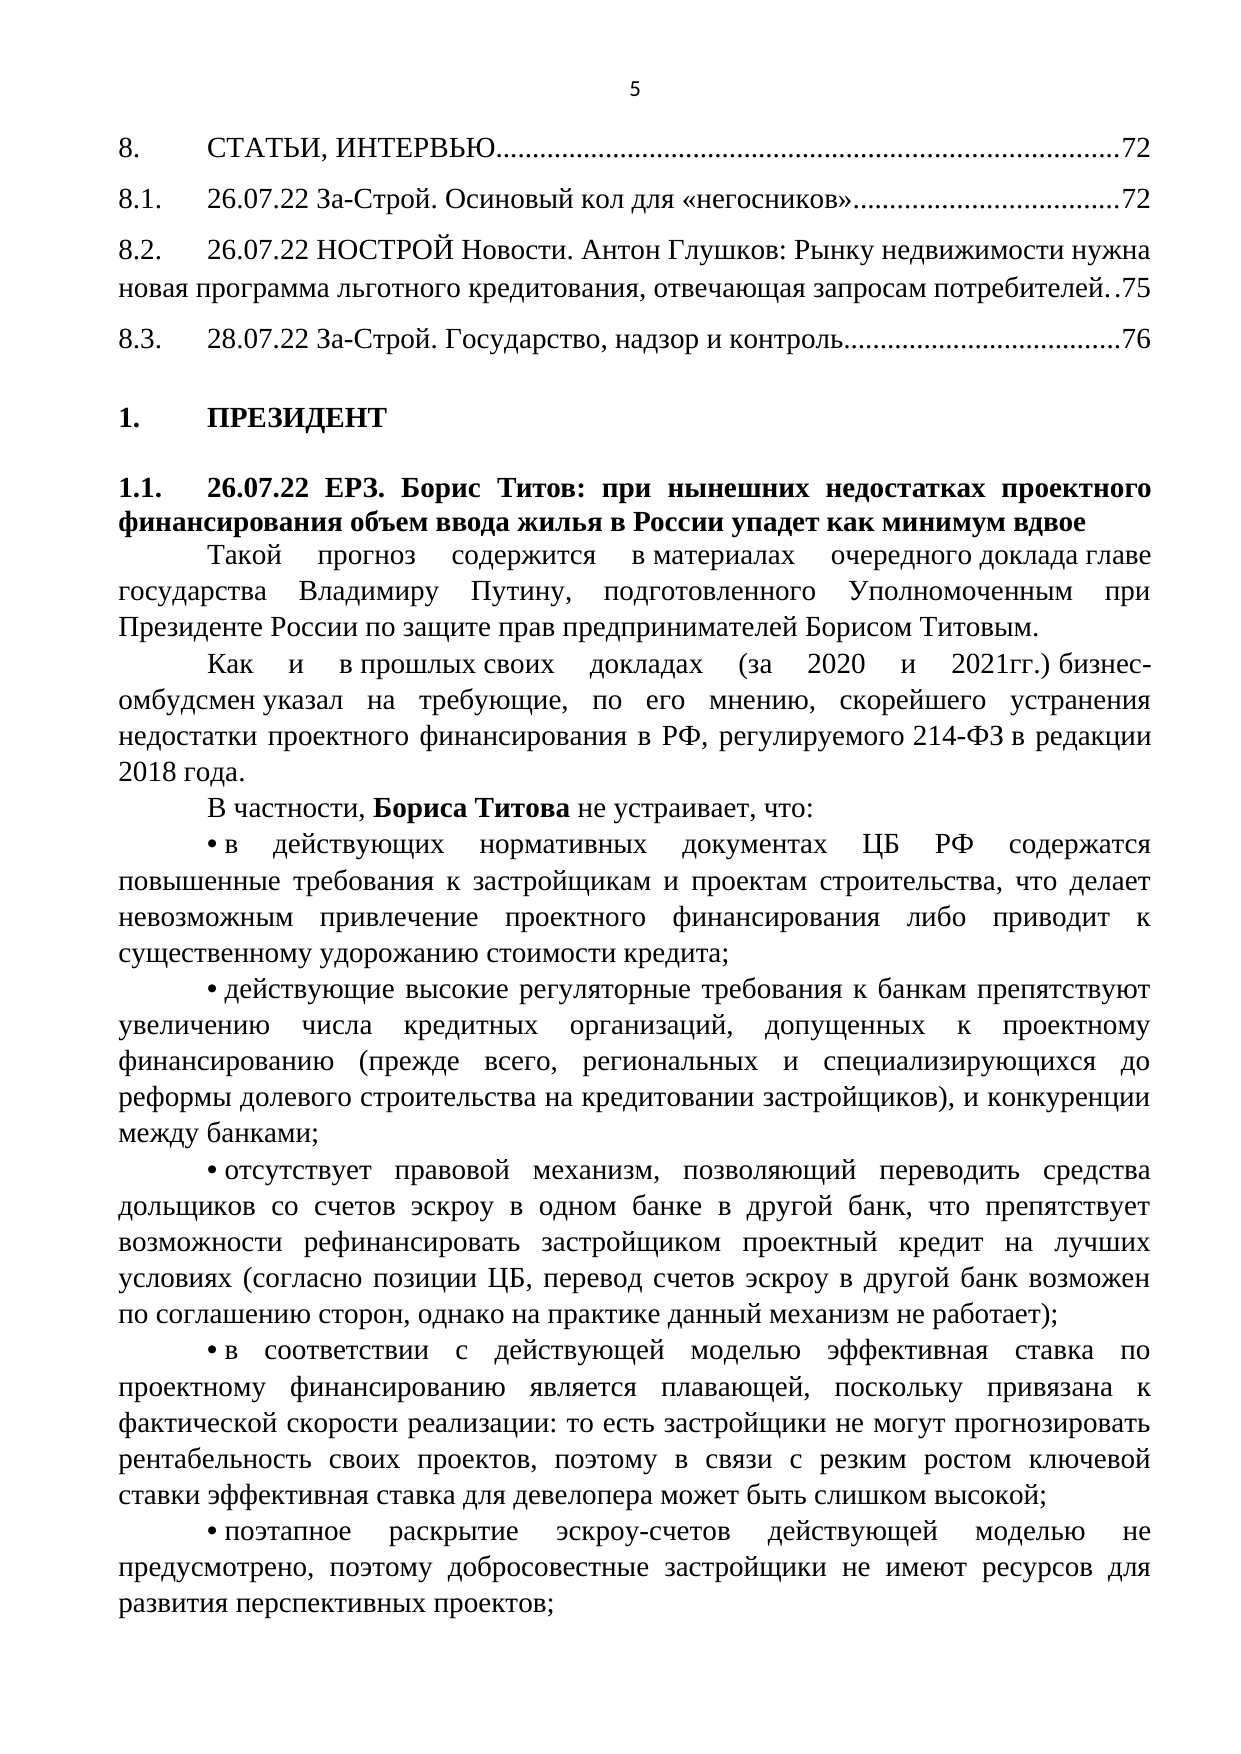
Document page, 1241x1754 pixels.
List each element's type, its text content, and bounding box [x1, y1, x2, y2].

text • поэтапное раскрытие эскроу-счетов действующей моделью не предусмотрено, поэтому добросовестные застройщики не имеют ресурсов для развития перспективных проектов; [118, 1513, 1152, 1619]
text В частности, Бориса Титова не устраивает, что: [118, 790, 1152, 824]
text • отсутствует правовой механизм, позволяющий переводить средства дольщиков со счетов эскроу в одном банке в другой банк, что препятствует возможности рефинансировать застройщиком проектный кредит на лучших условиях (согласно позиции ЦБ, перевод счетов эскроу в другой банк возможен по соглашению сторон, однако на практике данный механизм не работает); [118, 1152, 1152, 1330]
text Такой прогноз содержится в материалах очередного доклада главе государства Владимиру Путину, подготовленного Уполномоченным при Президенте России по защите прав предпринимателей Борисом Титовым. [118, 537, 1152, 643]
subtitle ПРЕЗИДЕНТ [118, 401, 1152, 434]
text Как и в прошлых своих докладах (за 2020 и 2021гг.) бизнес-омбудсмен указал на требующие, по его мнению, скорейшего устранения недостатки проектного финансирования в РФ, регулируемого 214-ФЗ в редакции 2018 года. [118, 646, 1152, 788]
text • действующие высокие регуляторные требования к банкам препятствуют увеличению числа кредитных организаций, допущенных к проектному финансированию (прежде всего, региональных и специализирующихся до реформы долевого строительства на кредитовании застройщиков), и конкуренции между банками; [118, 971, 1152, 1149]
text • в действующих нормативных документах ЦБ РФ содержатся повышенные требования к застройщикам и проектам строительства, что делает невозможным привлечение проектного финансирования либо приводит к существенному удорожанию стоимости кредита; [118, 826, 1152, 968]
subtitle 26.07.22 ЕРЗ. Борис Титов: при нынешних недостатках проектного финансирования объем ввода жилья в России упадет как минимум вдвое [118, 470, 1152, 537]
text • в соответствии с действующей моделью эффективная ставка по проектному финансированию является плавающей, поскольку привязана к фактической скорости реализации: то есть застройщики не могут прогнозировать рентабельность своих проектов, поэтому в связи с резким ростом ключевой ставки эффективная ставка для девелопера может быть слишком высокой; [118, 1332, 1152, 1511]
